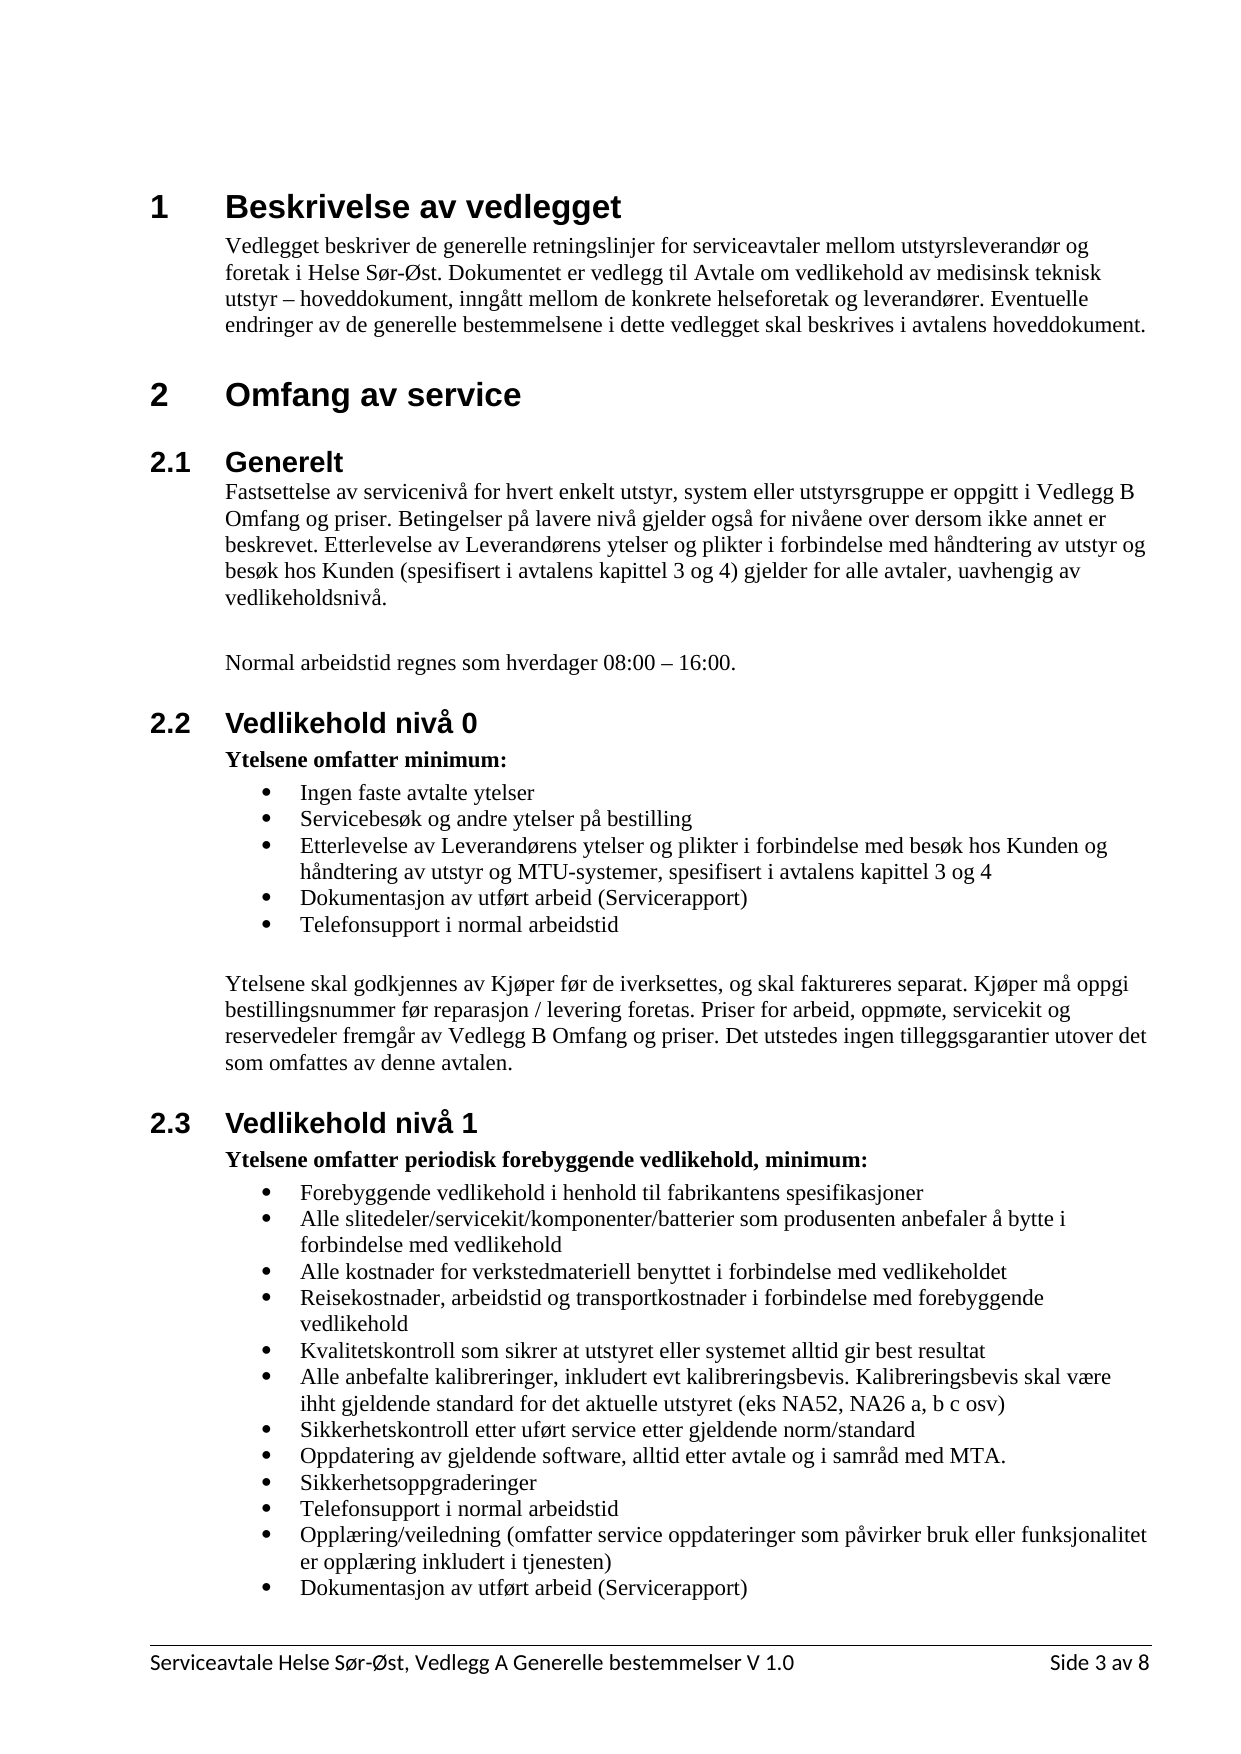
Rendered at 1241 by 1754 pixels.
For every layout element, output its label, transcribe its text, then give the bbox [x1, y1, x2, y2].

text Vedlegget beskriver de generelle retningslinjer for serviceavtaler mellom utstyrsleverandør og foretak i Helse Sør-Øst. Dokumentet er vedlegg til Avtale om vedlikehold av medisinsk teknisk utstyr – hoveddokument, inngått mellom de konkrete helseforetak og leverandører. Eventuelle endringer av de generelle bestemmelsene i dette vedlegget skal beskrives i avtalens hoveddokument. [225, 232, 1152, 338]
text Normal arbeidstid regnes som hverdager 08:00 – 16:00. [225, 649, 1152, 675]
subtitle Vedlikehold nivå 1 [150, 1106, 1152, 1140]
list Opplæring/veiledning (omfatter service oppdateringer som påvirker bruk eller funksjonalitet er opplæring inkludert i tjenesten) [262, 1521, 1152, 1574]
text Ytelsene omfatter minimum: [225, 746, 1152, 773]
subtitle Beskrivelse av vedlegget [150, 187, 1152, 226]
subtitle Vedlikehold nivå 0 [150, 707, 1152, 740]
list Forebyggende vedlikehold i henhold til fabrikantens spesifikasjoner [262, 1179, 1152, 1205]
list Sikkerhetskontroll etter uført service etter gjeldende norm/standard [262, 1416, 1152, 1442]
text Ytelsene omfatter periodisk forebyggende vedlikehold, minimum: [225, 1146, 1152, 1172]
list Telefonsupport i normal arbeidstid [262, 1495, 1152, 1521]
list Alle slitedeler/servicekit/komponenter/batterier som produsenten anbefaler å bytte i forbindelse med vedlikehold [262, 1205, 1152, 1258]
list Alle anbefalte kalibreringer, inkludert evt kalibreringsbevis. Kalibreringsbevis skal være ihht gjeldende standard for det aktuelle utstyret (eks NA52, NA26 a, b c osv) [262, 1363, 1152, 1416]
list Dokumentasjon av utført arbeid (Servicerapport) [262, 884, 1152, 911]
list Sikkerhetsoppgraderinger [262, 1469, 1152, 1495]
list Ingen faste avtalte ytelser [262, 779, 1152, 805]
list Reisekostnader, arbeidstid og transportkostnader i forbindelse med forebyggende vedlikehold [262, 1284, 1152, 1337]
text Ytelsene skal godkjennes av Kjøper før de iverksettes, og skal faktureres separat. Kjøper må oppgi bestillingsnummer før reparasjon / levering foretas. Priser for arbeid, oppmøte, servicekit og reservedeler fremgår av Vedlegg B Omfang og priser. Det utstedes ingen tilleggsgarantier utover det som omfattes av denne avtalen. [225, 970, 1152, 1075]
list Telefonsupport i normal arbeidstid [262, 911, 1152, 937]
list Oppdatering av gjeldende software, alltid etter avtale og i samråd med MTA. [262, 1442, 1152, 1469]
list Kvalitetskontroll som sikrer at utstyret eller systemet alltid gir best resultat [262, 1337, 1152, 1363]
text Fastsettelse av servicenivå for hvert enkelt utstyr, system eller utstyrsgruppe er oppgitt i Vedlegg B Omfang og priser. Betingelser på lavere nivå gjelder også for nivåene over dersom ikke annet er beskrevet. Etterlevelse av Leverandørens ytelser og plikter i forbindelse med håndtering av utstyr og besøk hos Kunden (spesifisert i avtalens kapittel 3 og 4) gjelder for alle avtaler, uavhengig av vedlikeholdsnivå. [225, 478, 1152, 610]
subtitle Omfang av service [150, 375, 1152, 413]
list Etterlevelse av Leverandørens ytelser og plikter i forbindelse med besøk hos Kunden og håndtering av utstyr og MTU-systemer, spesifisert i avtalens kapittel 3 og 4 [262, 832, 1152, 884]
list Alle kostnader for verkstedmateriell benyttet i forbindelse med vedlikeholdet [262, 1258, 1152, 1284]
subtitle Generelt [150, 445, 1152, 478]
list Servicebesøk og andre ytelser på bestilling [262, 805, 1152, 832]
list Dokumentasjon av utført arbeid (Servicerapport) [262, 1574, 1152, 1600]
